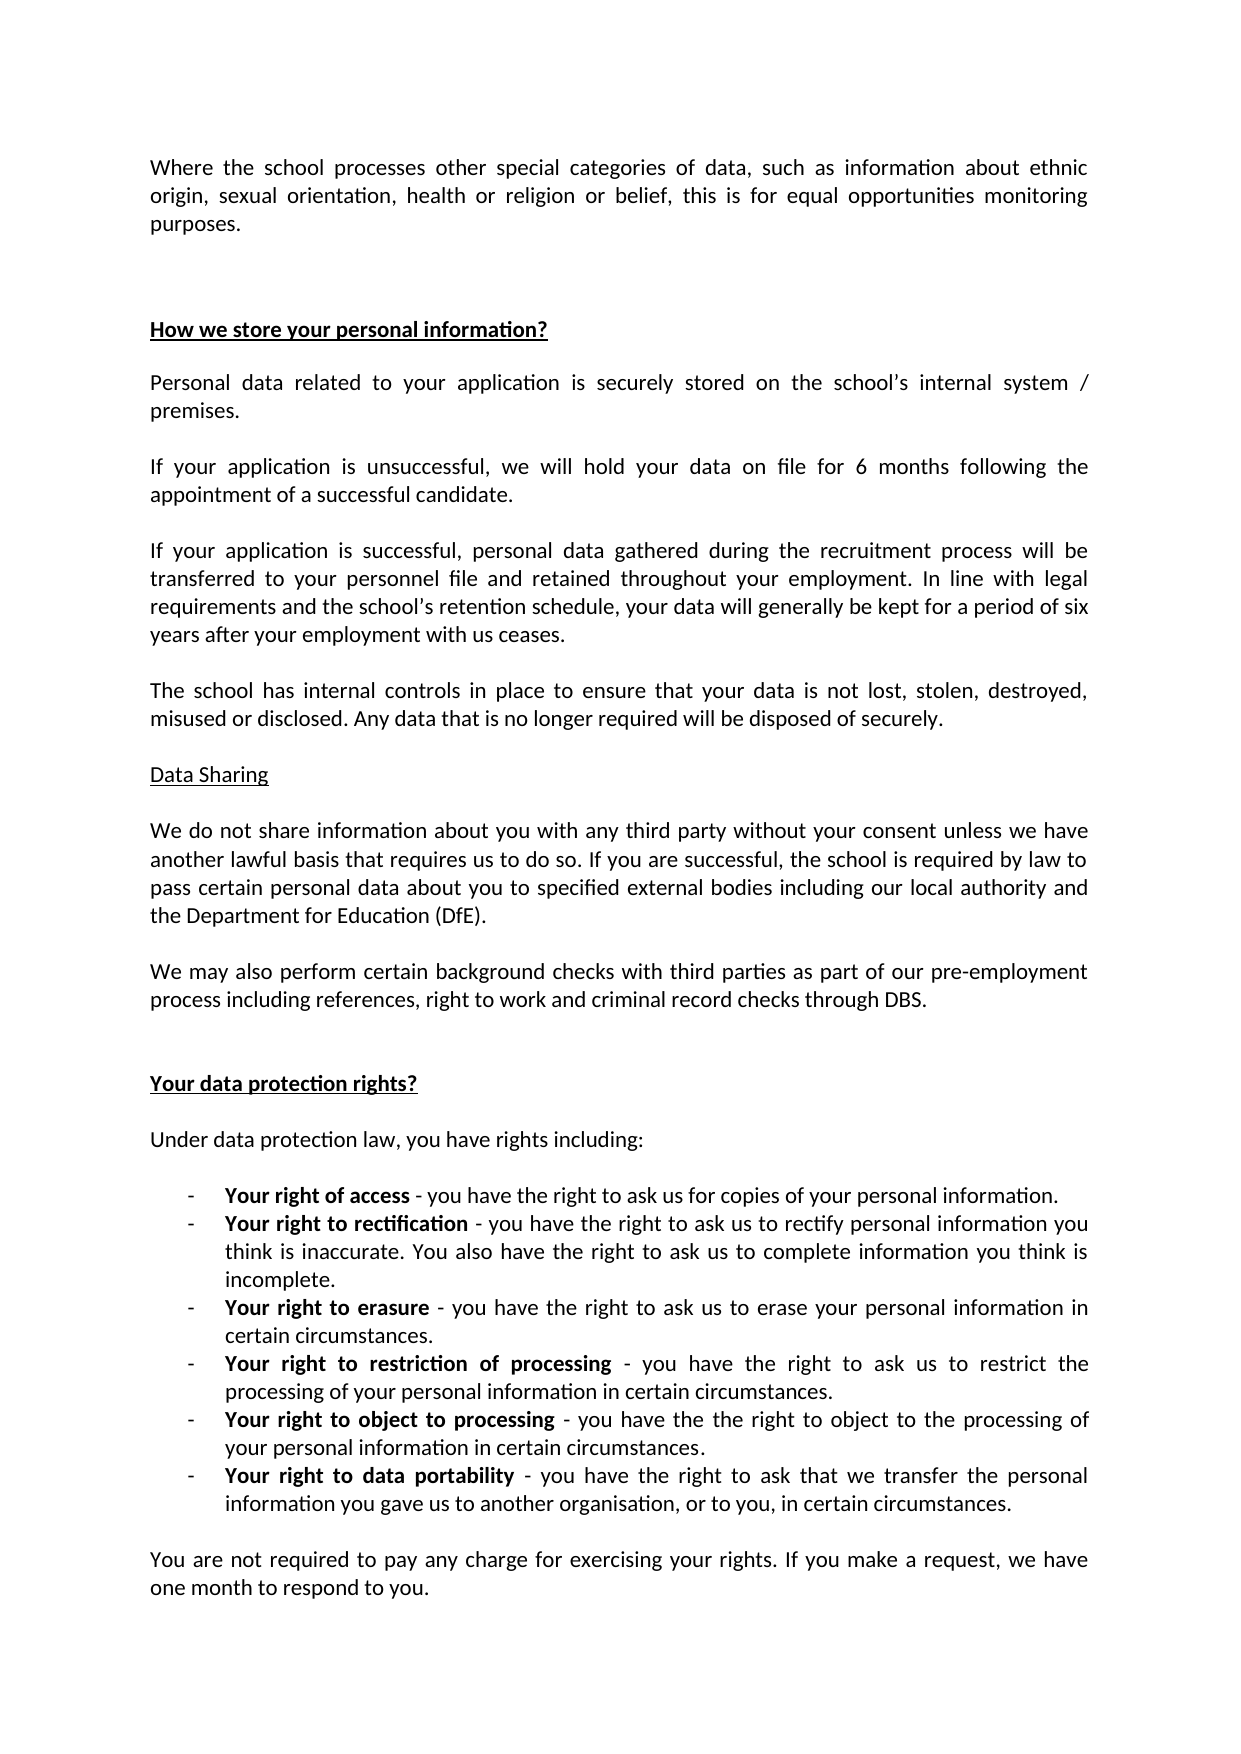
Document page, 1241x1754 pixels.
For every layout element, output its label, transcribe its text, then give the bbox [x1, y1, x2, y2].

list Your right to data portability - you have the right to ask that we transfer the personal information you gave us to another organisation, or to you, in certain circumstances. [187, 1461, 1090, 1517]
list Your right to restriction of processing - you have the right to ask us to restrict the processing of your personal information in certain circumstances. [187, 1349, 1090, 1405]
text You are not required to pay any charge for exercising your rights. If you make a request, we have one month to respond to you. [150, 1545, 1090, 1601]
text If your application is successful, personal data gathered during the recruitment process will be transferred to your personnel file and retained throughout your employment. In line with legal requirements and the school’s retention schedule, your data will generally be kept for a period of six years after your employment with us ceases. [150, 536, 1090, 648]
text Under data protection law, you have rights including: [150, 1125, 1090, 1153]
list Your right of access - you have the right to ask us for copies of your personal information. [187, 1181, 1090, 1209]
text If your application is unsuccessful, we will hold your data on file for 6 months following the appointment of a successful candidate. [150, 452, 1090, 508]
text Personal data related to your application is securely stored on the school’s internal system / premises. [150, 368, 1090, 424]
list Your right to erasure - you have the right to ask us to erase your personal information in certain circumstances. [187, 1293, 1090, 1349]
text We do not share information about you with any third party without your consent unless we have another lawful basis that requires us to do so. If you are successful, the school is required by law to pass certain personal data about you to specified external bodies including our local authority and the Department for Education (DfE). [150, 817, 1090, 929]
text The school has internal controls in place to ensure that your data is not lost, stolen, destroyed, misused or disclosed. Any data that is no longer required will be disposed of securely. [150, 677, 1090, 733]
text How we store your personal information? [150, 315, 1090, 343]
list Your right to rectification - you have the right to ask us to rectify personal information you think is inaccurate. You also have the right to ask us to complete information you think is incomplete. [187, 1209, 1090, 1293]
text Data Sharing [150, 761, 1090, 789]
text We may also perform certain background checks with third parties as part of our pre-employment process including references, right to work and criminal record checks through DBS. [150, 957, 1090, 1013]
text Where the school processes other special categories of data, such as information about ethnic origin, sexual orientation, health or religion or belief, this is for equal opportunities monitoring purposes. [150, 153, 1090, 237]
list Your right to object to processing - you have the the right to object to the processing of your personal information in certain circumstances. [187, 1405, 1090, 1461]
text Your data protection rights? [150, 1069, 1090, 1097]
